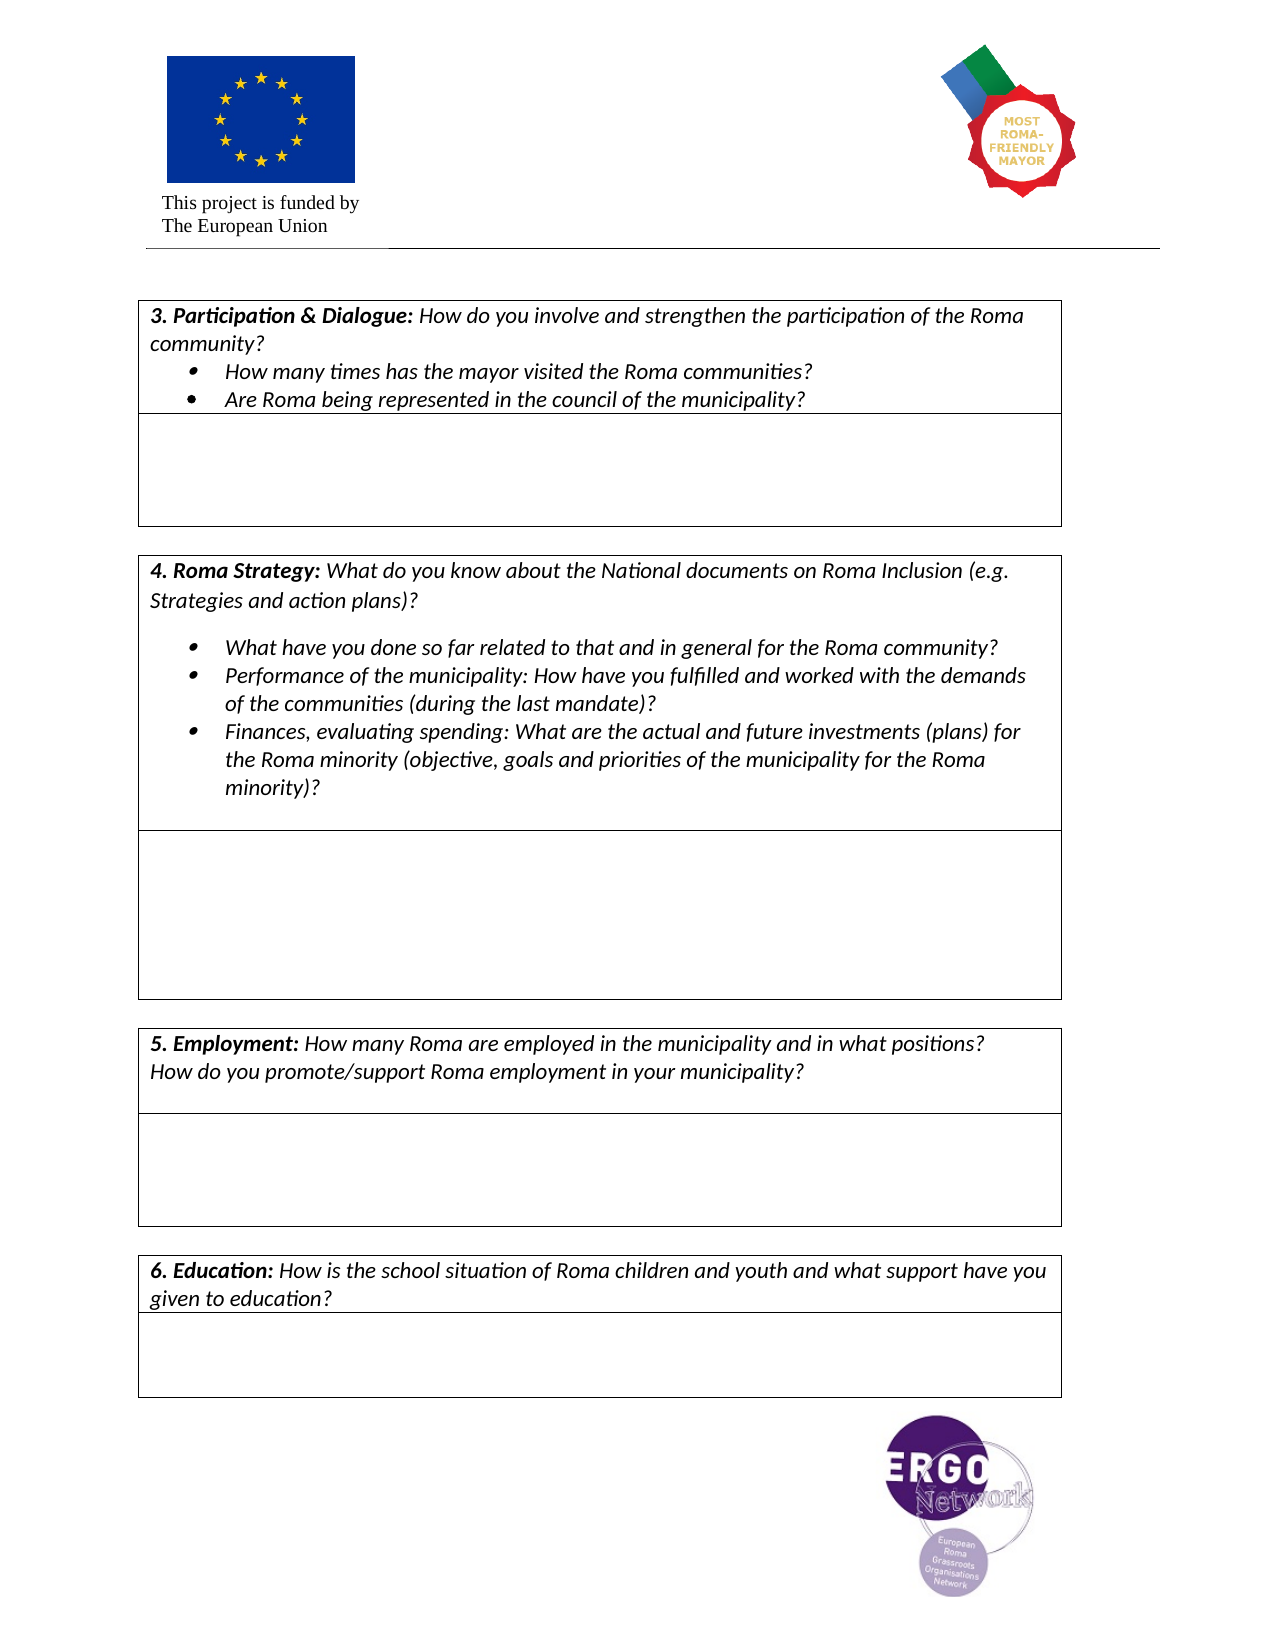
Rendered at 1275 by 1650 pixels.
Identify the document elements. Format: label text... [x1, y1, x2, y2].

table_cell [139, 414, 1061, 526]
picture [874, 1411, 1037, 1595]
table_cell [139, 1114, 1061, 1226]
table_header 3. Participation & Dialogue: How do you involve and strengthen the participation of the Roma community? How many times has the mayor visited the Roma communities? Are Roma being represented in the council of the municipality? [139, 301, 1061, 413]
table_header 5. Employment: How many Roma are employed in the municipality and in what positions? How do you promote/support Roma employment in your municipality? [139, 1029, 1061, 1113]
table_header 6. Education: How is the school situation of Roma children and youth and what support have you given to education? [139, 1256, 1061, 1312]
table_cell [139, 1313, 1061, 1397]
table_header 4. Roma Strategy: What do you know about the National documents on Roma Inclusion (e.g. Strategies and action plans)? What have you done so far related to that and in general for the Roma community? Performance of the municipality: How have you fulfilled and worked with the demands of the communities (during the last mandate)? Finances, evaluating spending: What are the actual and future investments (plans) for the Roma minority (objective, goals and priorities of the municipality for the Roma minority)? [139, 556, 1061, 829]
picture [167, 56, 355, 183]
picture [934, 36, 1082, 203]
table_cell [139, 831, 1061, 999]
